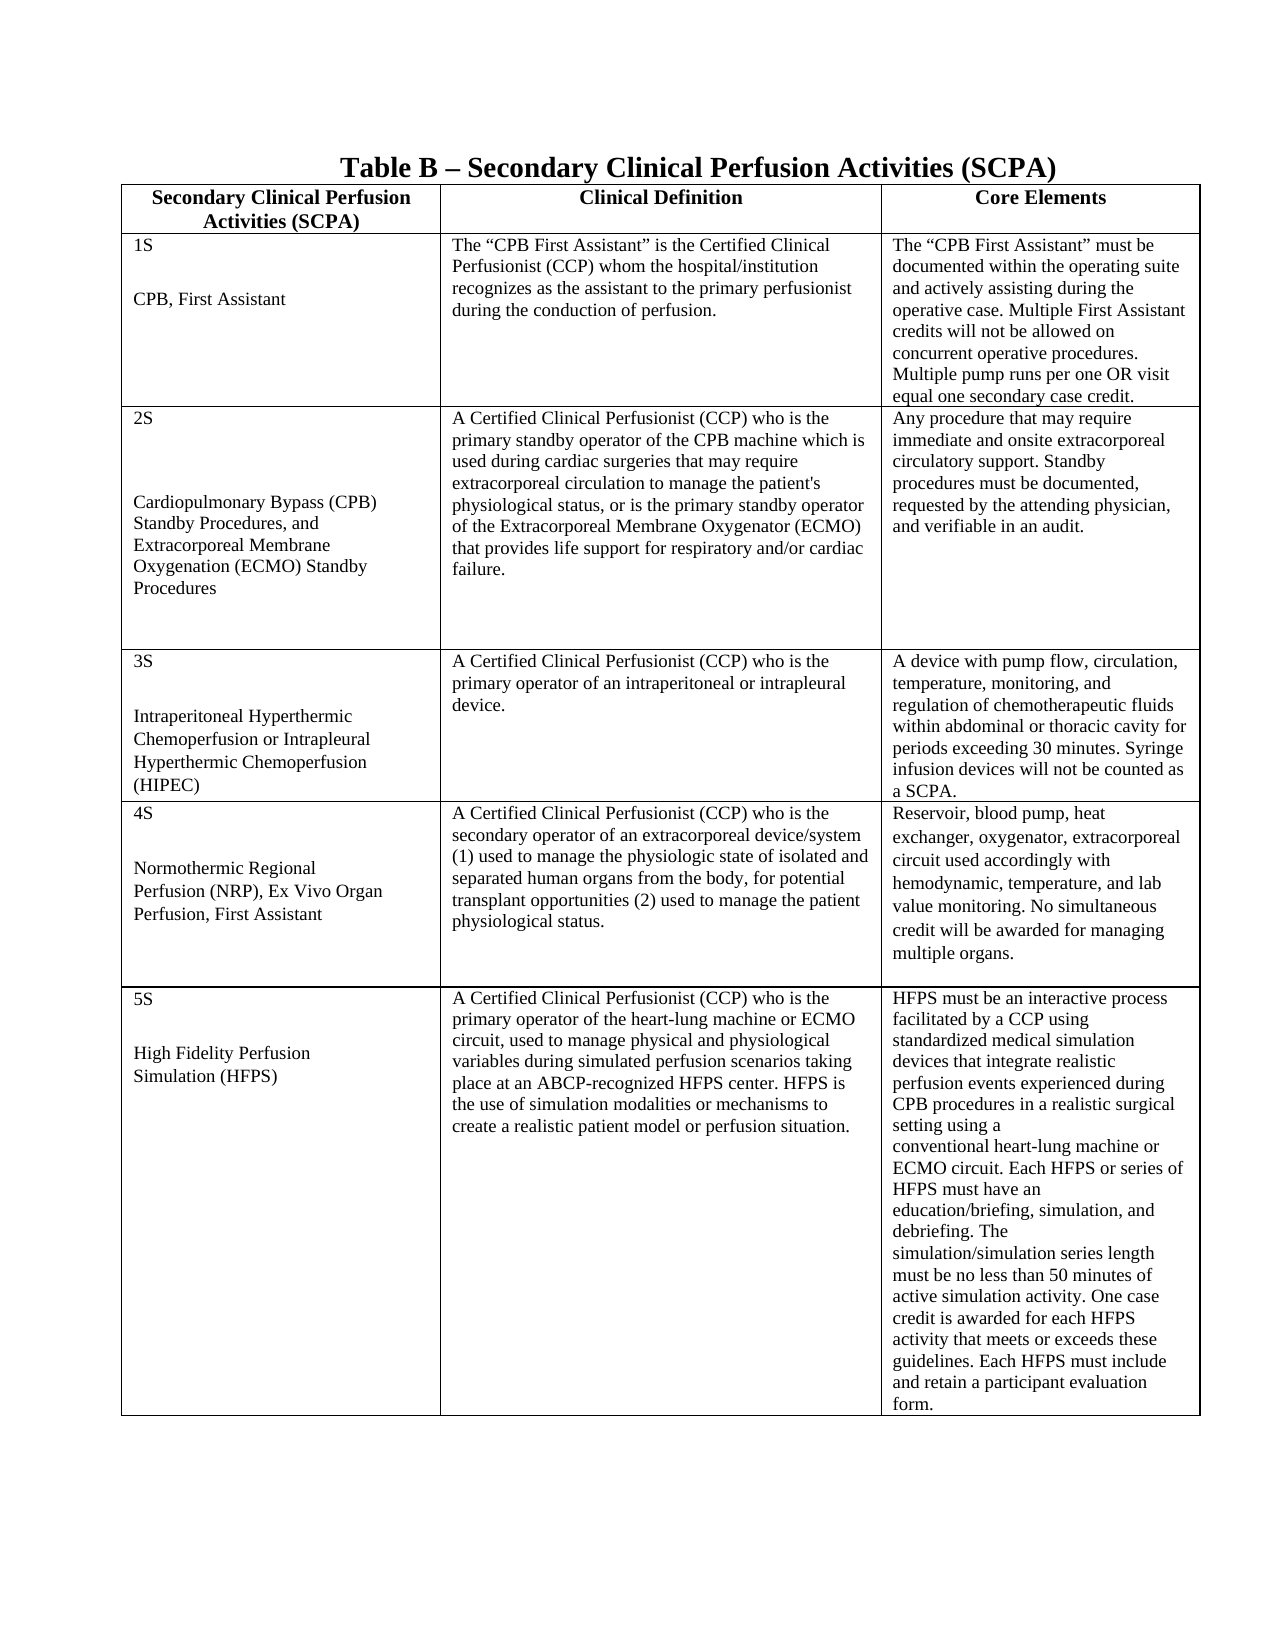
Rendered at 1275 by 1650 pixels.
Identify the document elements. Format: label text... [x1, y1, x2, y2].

text Table B – Secondary Clinical Perfusion Activities (SCPA) [169, 150, 1228, 183]
table_cell 3S Intraperitoneal Hyperthermic Chemoperfusion or Intrapleural Hyperthermic Chemoperfusion (HIPEC) [122, 650, 440, 801]
table_cell 1S CPB, First Assistant [122, 234, 440, 406]
table_header Secondary Clinical Perfusion Activities (SCPA) [122, 185, 440, 233]
table_header Core Elements [882, 185, 1199, 233]
table_cell A Certified Clinical Perfusionist (CCP) who is the primary standby operator of the CPB machine which is used during cardiac surgeries that may require extracorporeal circulation to manage the patient's physiological status, or is the primary standby operator of the Extracorporeal Membrane Oxygenator (ECMO) that provides life support for respiratory and/or cardiac failure. [441, 407, 881, 649]
table_cell A device with pump flow, circulation, temperature, monitoring, and regulation of chemotherapeutic fluids within abdominal or thoracic cavity for periods exceeding 30 minutes. Syringe infusion devices will not be counted as a SCPA. [882, 650, 1199, 801]
table_cell The “CPB First Assistant” must be documented within the operating suite and actively assisting during the operative case. Multiple First Assistant credits will not be allowed on concurrent operative procedures. Multiple pump runs per one OR visit equal one secondary case credit. [882, 234, 1199, 406]
table_cell HFPS must be an interactive process facilitated by a CCP using standardized medical simulation devices that integrate realistic perfusion events experienced during CPB procedures in a realistic surgical setting using a conventional heart-lung machine or ECMO circuit. Each HFPS or series of HFPS must have an education/briefing, simulation, and debriefing. The simulation/simulation series length must be no less than 50 minutes of active simulation activity. One case credit is awarded for each HFPS activity that meets or exceeds these guidelines. Each HFPS must include and retain a participant evaluation form. [882, 988, 1199, 1414]
table_cell A Certified Clinical Perfusionist (CCP) who is the primary operator of the heart-lung machine or ECMO circuit, used to manage physical and physiological variables during simulated perfusion scenarios taking place at an ABCP-recognized HFPS center. HFPS is the use of simulation modalities or mechanisms to create a realistic patient model or perfusion situation. [441, 988, 881, 1414]
table_cell A Certified Clinical Perfusionist (CCP) who is the secondary operator of an extracorporeal device/system (1) used to manage the physiologic state of isolated and separated human organs from the body, for potential transplant opportunities (2) used to manage the patient physiological status. [441, 802, 881, 986]
table_cell Reservoir, blood pump, heat exchanger, oxygenator, extracorporeal circuit used accordingly with hemodynamic, temperature, and lab value monitoring. No simultaneous credit will be awarded for managing multiple organs. [882, 802, 1199, 986]
table_cell The “CPB First Assistant” is the Certified Clinical Perfusionist (CCP) whom the hospital/institution recognizes as the assistant to the primary perfusionist during the conduction of perfusion. [441, 234, 881, 406]
table_header Clinical Definition [441, 185, 881, 233]
table_cell 5S High Fidelity Perfusion Simulation (HFPS) [122, 988, 440, 1414]
table_cell Any procedure that may require immediate and onsite extracorporeal circulatory support. Standby procedures must be documented, requested by the attending physician, and verifiable in an audit. [882, 407, 1199, 649]
table_cell 4S Normothermic Regional Perfusion (NRP), Ex Vivo Organ Perfusion, First Assistant [122, 802, 440, 986]
table_cell A Certified Clinical Perfusionist (CCP) who is the primary operator of an intraperitoneal or intrapleural device. [441, 650, 881, 801]
table_cell 2S Cardiopulmonary Bypass (CPB) Standby Procedures, and Extracorporeal Membrane Oxygenation (ECMO) Standby Procedures [122, 407, 440, 649]
